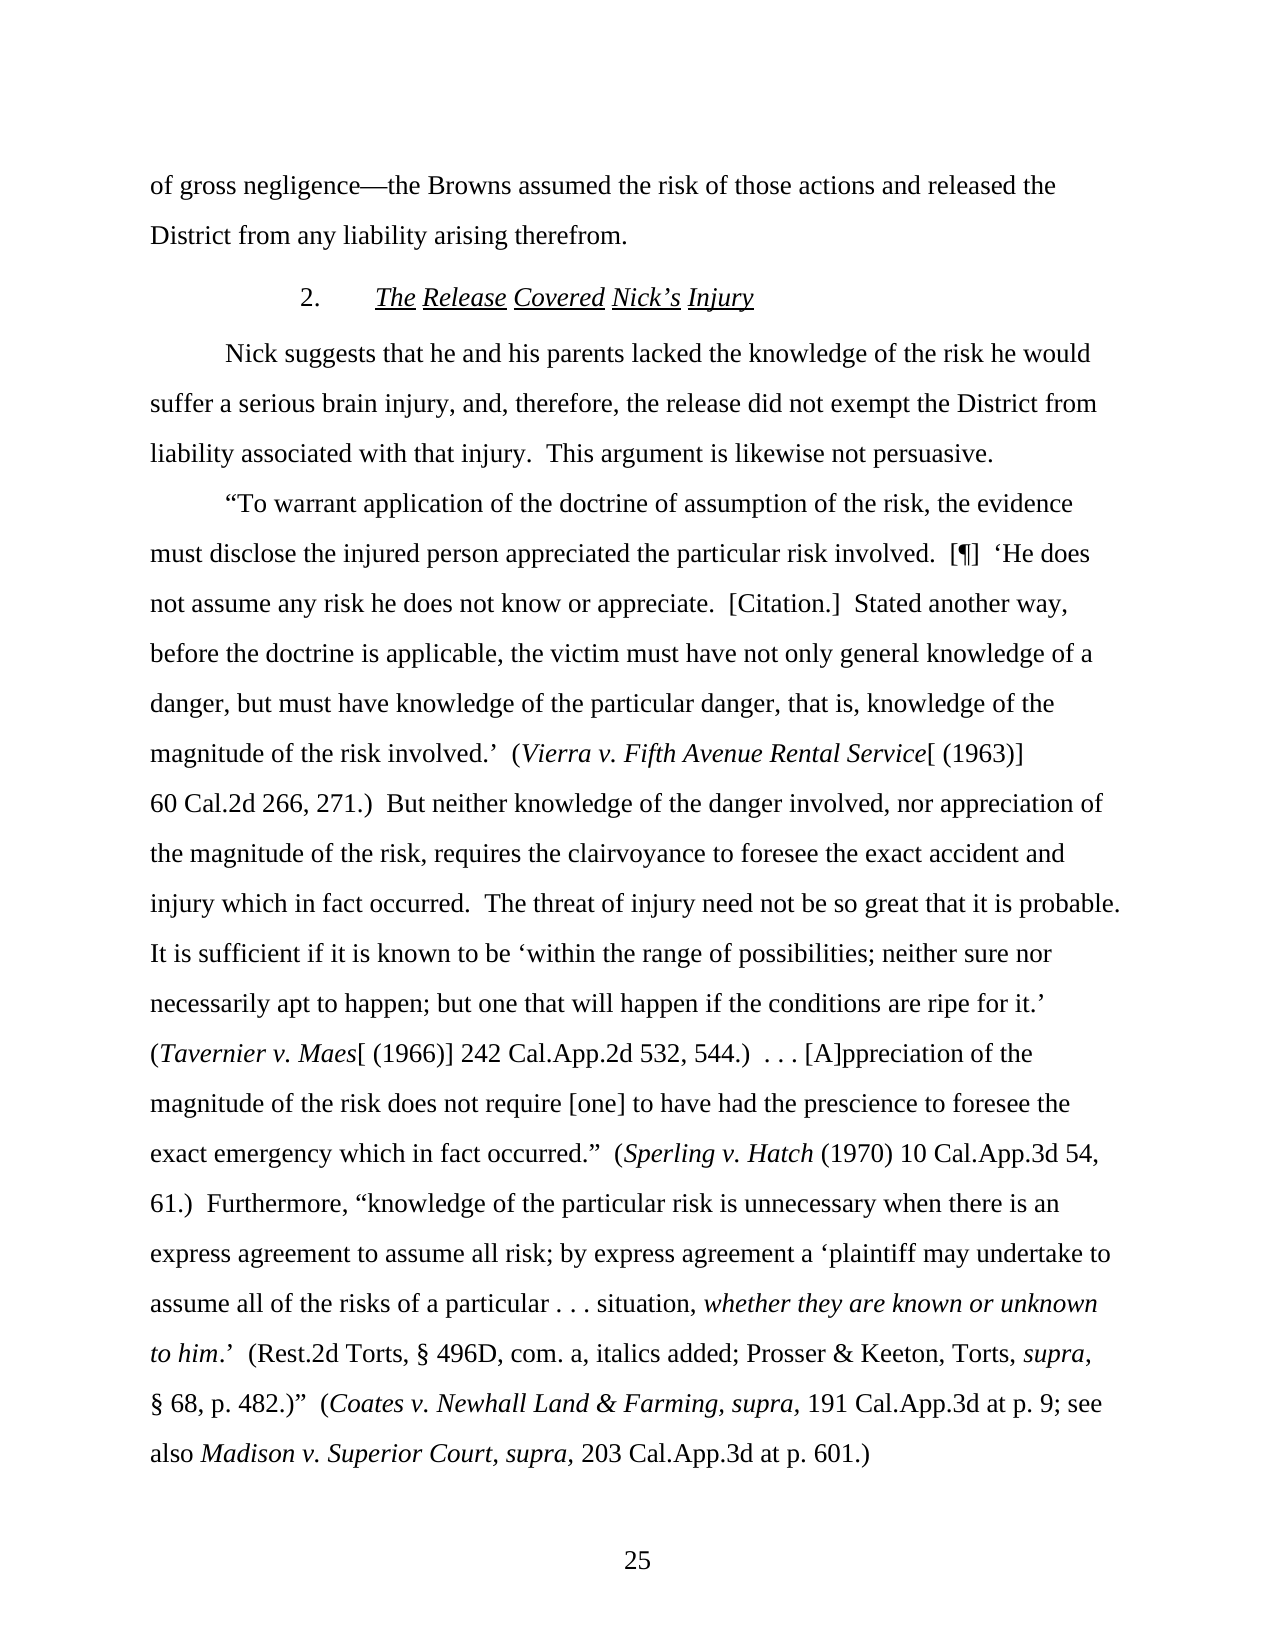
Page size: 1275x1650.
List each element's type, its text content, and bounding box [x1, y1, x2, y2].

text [150, 150, 1125, 250]
text “To warrant application of the doctrine of assumption of the risk, the evidence must disclose the injured person appreciated the particular risk involved. [¶] ‘He does not assume any risk he does not know or appreciate. [Citation.] Stated another way, before the doctrine is applicable, the victim must have not only general knowledge of a danger, but must have knowledge of the particular danger, that is, knowledge of the magnitude of the risk involved.’ (Vierra v. Fifth Avenue Rental Service[ (1963)] 60 Cal.2d 266, 271.) But neither knowledge of the danger involved, nor appreciation of the magnitude of the risk, requires the clairvoyance to foresee the exact accident and injury which in fact occurred. The threat of injury need not be so great that it is probable. It is sufficient if it is known to be ‘within the range of possibilities; neither sure nor necessarily apt to happen; but one that will happen if the conditions are ripe for it.’ (Tavernier v. Maes[ (1966)] 242 Cal.App.2d 532, 544.) . . . [A]ppreciation of the magnitude of the risk does not require [one] to have had the prescience to foresee the exact emergency which in fact occurred.” (Sperling v. Hatch (1970) 10 Cal.App.3d 54, 61.) Furthermore, “knowledge of the particular risk is unnecessary when there is an express agreement to assume all risk; by express agreement a ‘plaintiff may undertake to assume all of the risks of a particular . . . situation, whether they are known or unknown to him.’ (Rest.2d Torts, § 496D, com. a, italics added; Prosser & Keeton, Torts, supra, § 68, p. 482.)” (Coates v. Newhall Land & Farming, supra, 191 Cal.App.3d at p. 9; see also Madison v. Superior Court, supra, 203 Cal.App.3d at p. 601.) [150, 469, 1125, 1469]
text 2. The Release Covered Nick’s Injury [150, 262, 1125, 312]
text Nick suggests that he and his parents lacked the knowledge of the risk he would suffer a serious brain injury, and, therefore, the release did not exempt the District from liability associated with that injury. This argument is likewise not persuasive. [150, 319, 1125, 469]
